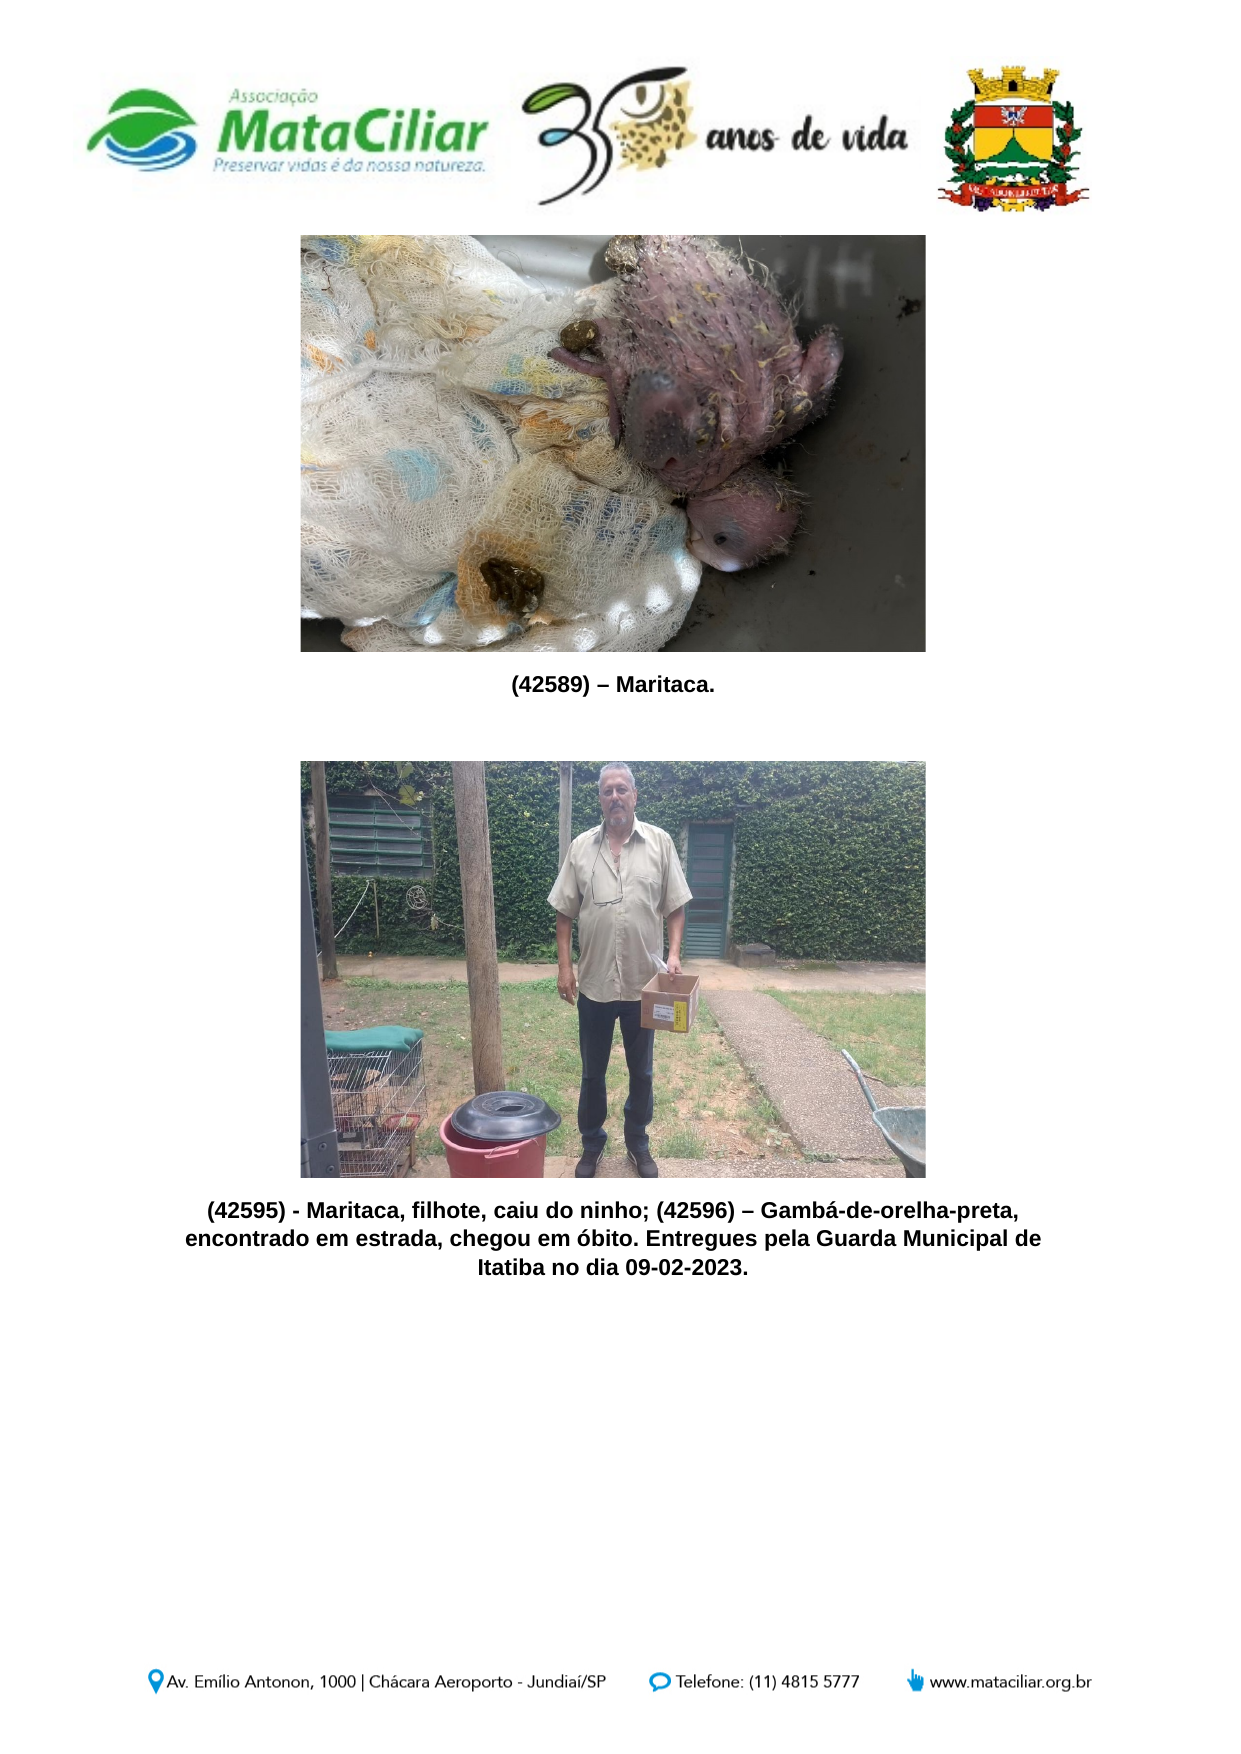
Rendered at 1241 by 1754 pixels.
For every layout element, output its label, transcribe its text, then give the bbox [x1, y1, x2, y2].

picture [300, 235, 926, 652]
text (42595) - Maritaca, filhote, caiu do ninho; (42596) – Gambá-de-orelha-preta, encontrado em estrada, chegou em óbito. Entregues pela Guarda Municipal de Itatiba no dia 09-02-2023. [177, 1197, 1049, 1280]
picture [71, 42, 920, 229]
picture [300, 761, 926, 1178]
text (42589) – Maritaca. [177, 671, 1049, 697]
picture [0, 1628, 1240, 1754]
